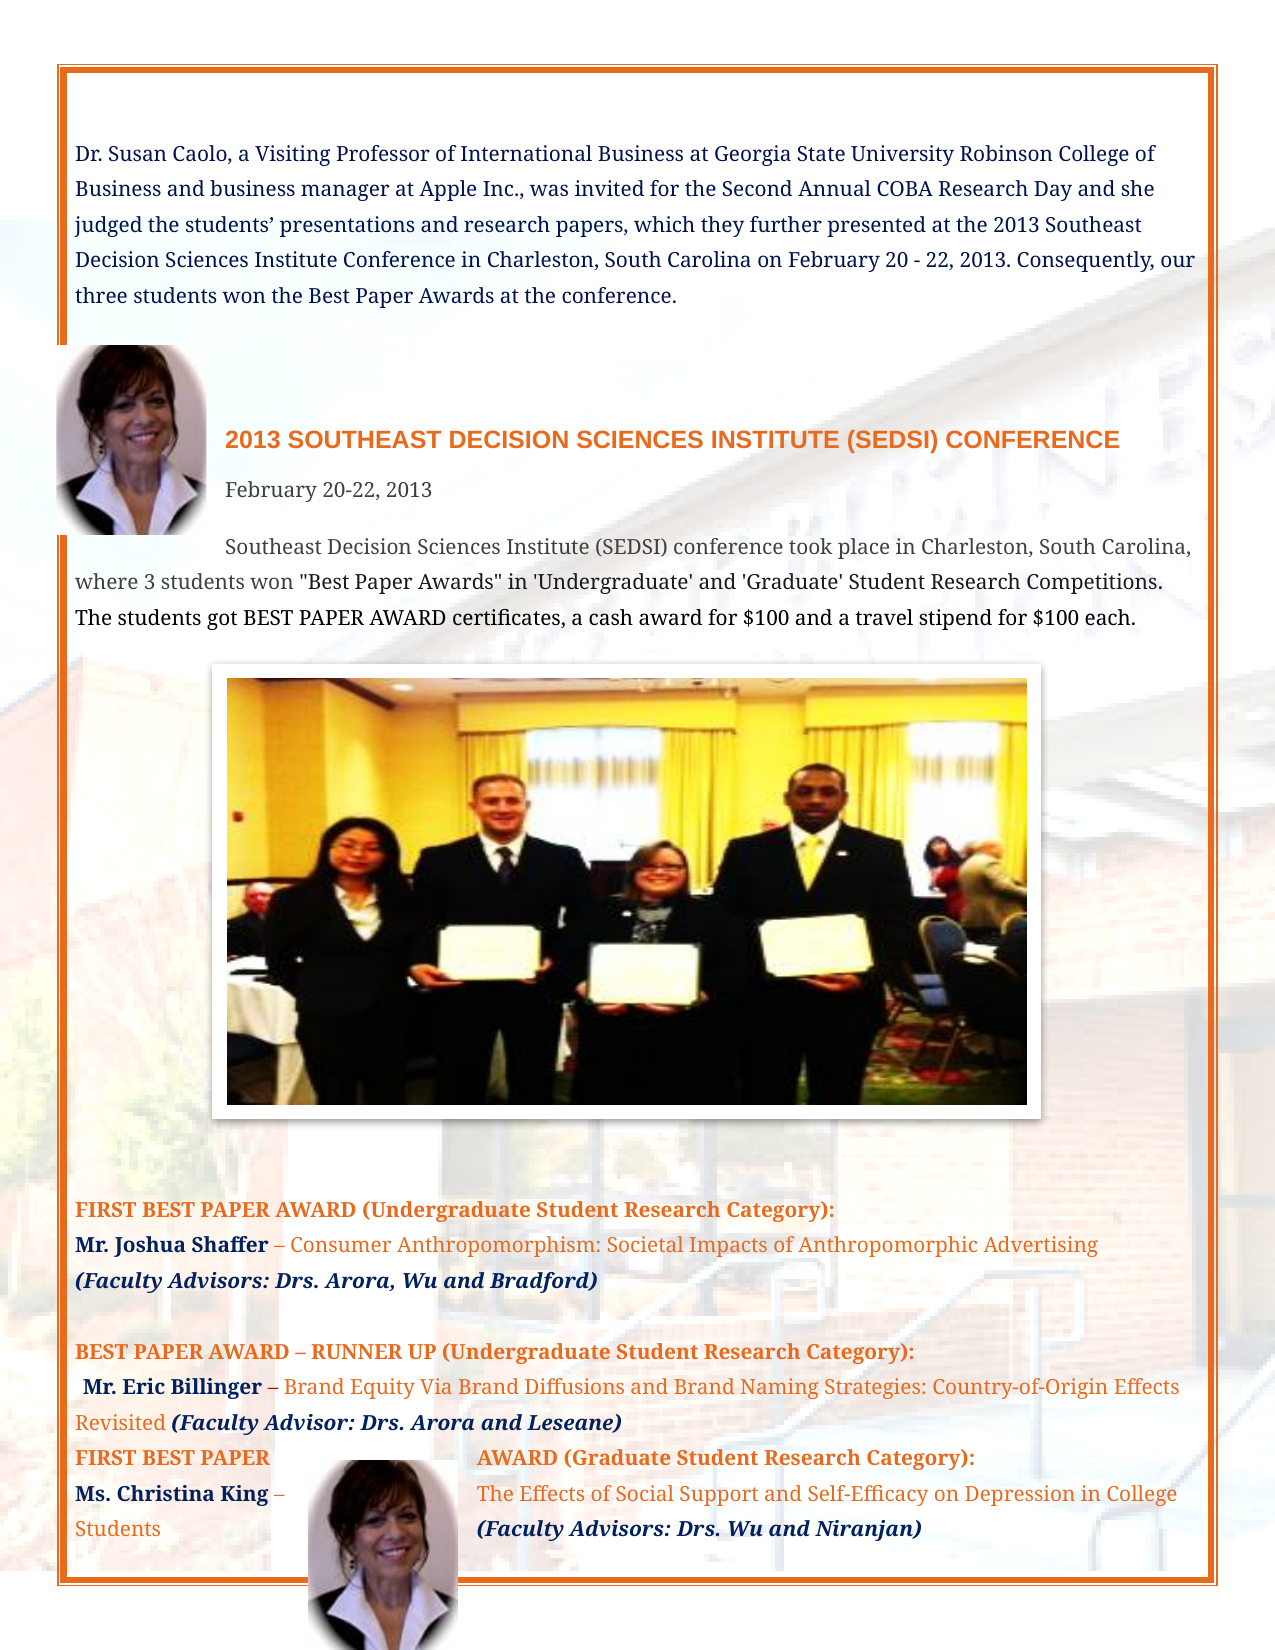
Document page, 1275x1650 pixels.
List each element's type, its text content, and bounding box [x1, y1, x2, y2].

text Ms. Christina King – The Effects of Social Support and Self-Efficacy on Depression in College Students (Faculty Advisors: Drs. Wu and Niranjan) [458, 1479, 1200, 1543]
picture [227, 678, 1027, 1105]
text February 20-22, 2013 [207, 476, 1200, 504]
text BEST PAPER AWARD – RUNNER UP (Undergraduate Student Research Category): [75, 1337, 1200, 1365]
text Mr. Joshua Shaffer – Consumer Anthropomorphism: Societal Impacts of Anthropomorphic Advertising (Faculty Advisors: Drs. Arora, Wu and Bradford) [75, 1230, 1200, 1294]
text FIRST BEST PAPER AWARD (Graduate Student Research Category): [75, 1443, 1200, 1472]
picture [56, 345, 207, 535]
text Ms. Christina King – The Effects of Social Support and Self-Efficacy on Depression in College Students (Faculty Advisors: Drs. Wu and Niranjan) [75, 1479, 307, 1543]
picture [307, 1460, 458, 1650]
text Mr. Eric Billinger – Brand Equity Via Brand Diffusions and Brand Naming Strategies: Country-of-Origin Effects Revisited (Faculty Advisor: Drs. Arora and Leseane) [75, 1372, 1200, 1436]
text FIRST BEST PAPER AWARD (Undergraduate Student Research Category): [75, 1195, 1200, 1223]
text Dr. Susan Caolo, a Visiting Professor of International Business at Georgia State University Robinson College of Business and business manager at Apple Inc., was invited for the Second Annual COBA Research Day and she judged the students’ presentations and research papers, which they further presented at the 2013 Southeast Decision Sciences Institute Conference in Charleston, South Carolina on February 20 - 22, 2013. Consequently, our three students won the Best Paper Awards at the conference. [75, 139, 1200, 309]
subtitle 2013 SOUTHEAST DECISION SCIENCES INSTITUTE (SEDSI) Conference [207, 425, 1200, 454]
text Southeast Decision Sciences Institute (SEDSI) conference took place in Charleston, South Carolina, where 3 students won "Best Paper Awards" in 'Undergraduate' and 'Graduate' Student Research Competitions. The students got BEST PAPER AWARD certificates, a cash award for $100 and a travel stipend for $100 each. [75, 532, 1200, 631]
